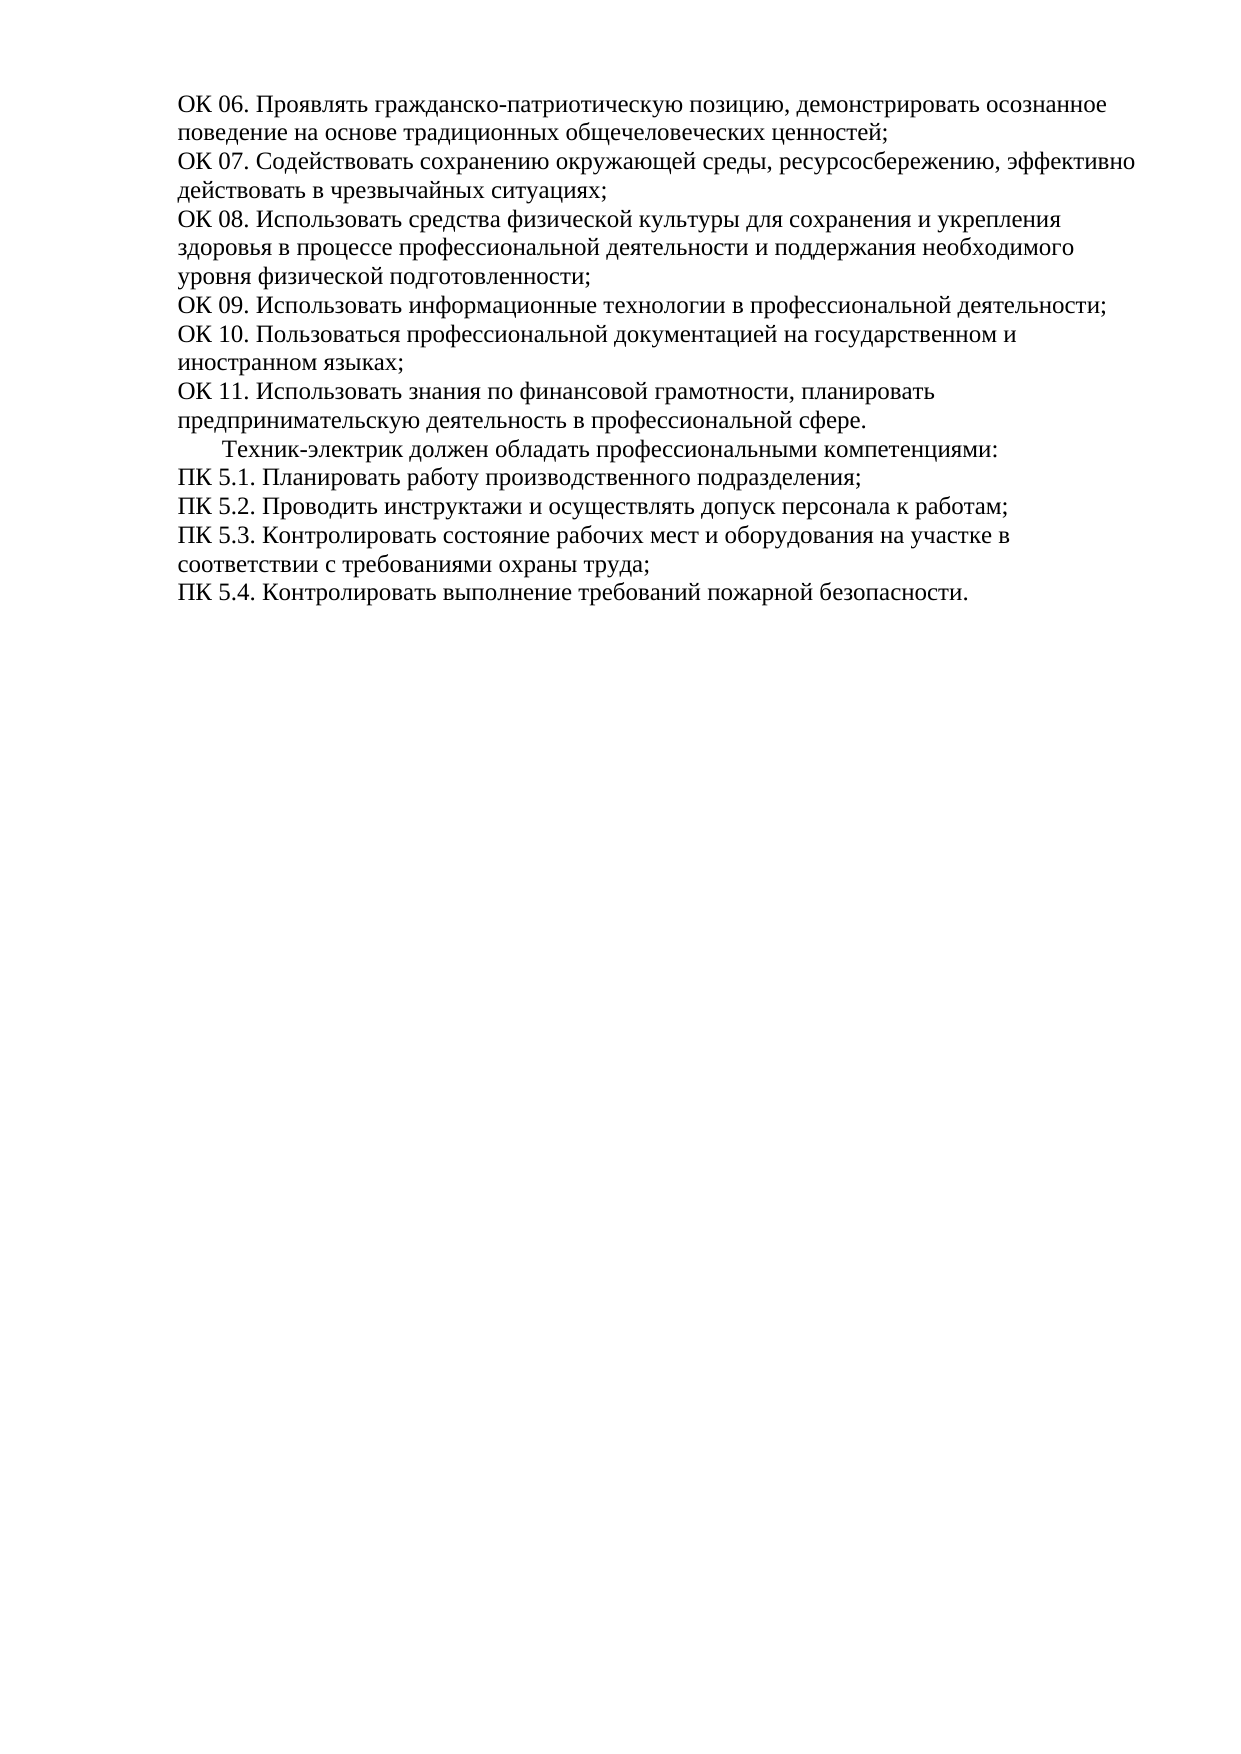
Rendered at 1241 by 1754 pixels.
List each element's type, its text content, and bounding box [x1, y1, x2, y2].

text ПК 5.2. Проводить инструктажи и осуществлять допуск персонала к работам; [177, 491, 1152, 520]
text ОК 11. Использовать знания по финансовой грамотности, планировать предпринимательскую деятельность в профессиональной сфере. [177, 376, 1152, 434]
text ПК 5.3. Контролировать состояние рабочих мест и оборудования на участке в соответствии с требованиями охраны труда; [177, 520, 1152, 577]
text ПК 5.4. Контролировать выполнение требований пожарной безопасности. [177, 577, 1152, 606]
text ОК 06. Проявлять гражданско-патриотическую позицию, демонстрировать осознанное поведение на основе традиционных общечеловеческих ценностей; [177, 89, 1152, 146]
text ОК 09. Использовать информационные технологии в профессиональной деятельности; [177, 290, 1152, 319]
text ОК 07. Содействовать сохранению окружающей среды, ресурсосбережению, эффективно действовать в чрезвычайных ситуациях; [177, 146, 1152, 204]
text ПК 5.1. Планировать работу производственного подразделения; [177, 462, 1152, 491]
text Техник-электрик должен обладать профессиональными компетенциями: [177, 434, 1152, 462]
text ОК 08. Использовать средства физической культуры для сохранения и укрепления здоровья в процессе профессиональной деятельности и поддержания необходимого уровня физической подготовленности; [177, 204, 1152, 290]
text ОК 10. Пользоваться профессиональной документацией на государственном и иностранном языках; [177, 319, 1152, 376]
